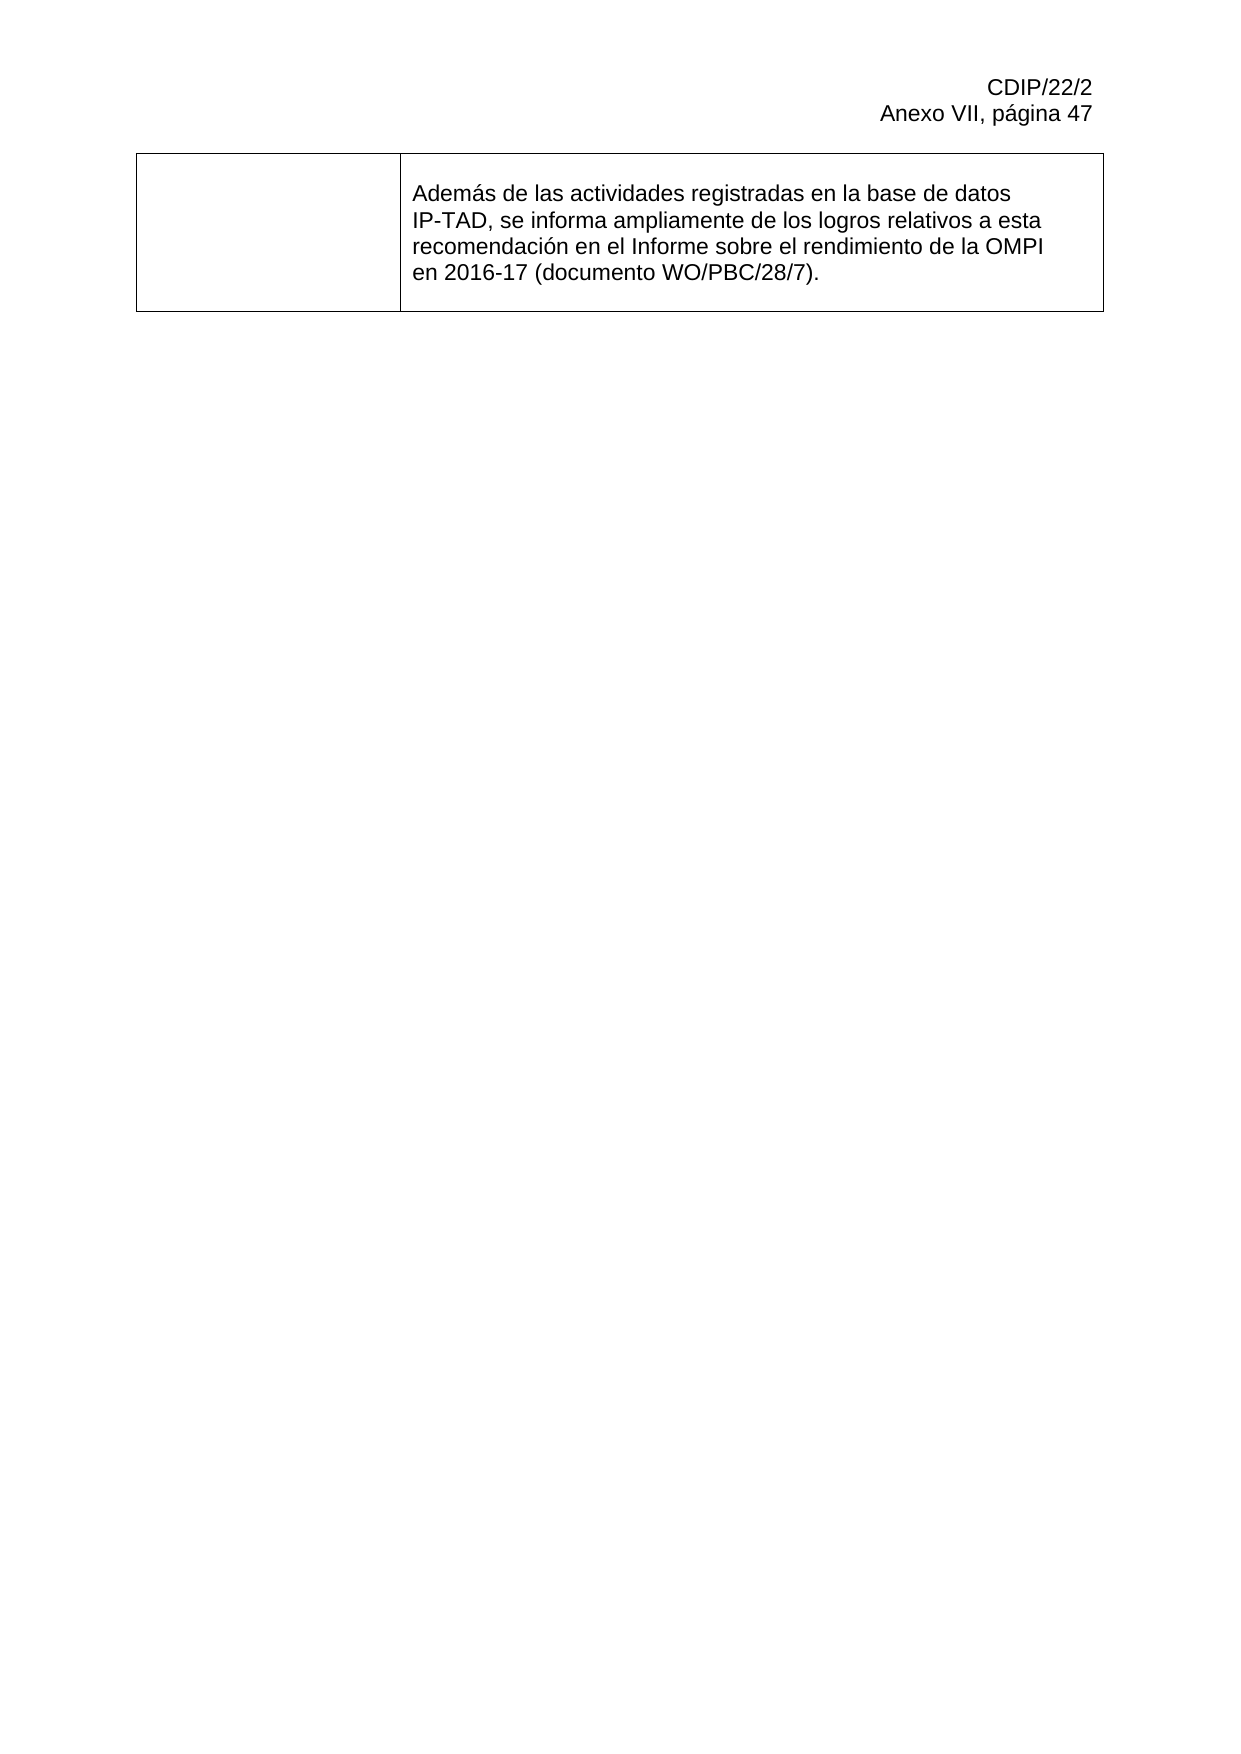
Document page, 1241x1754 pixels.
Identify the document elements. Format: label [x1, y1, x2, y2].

table_cell [137, 154, 400, 311]
table_cell [401, 154, 1103, 311]
